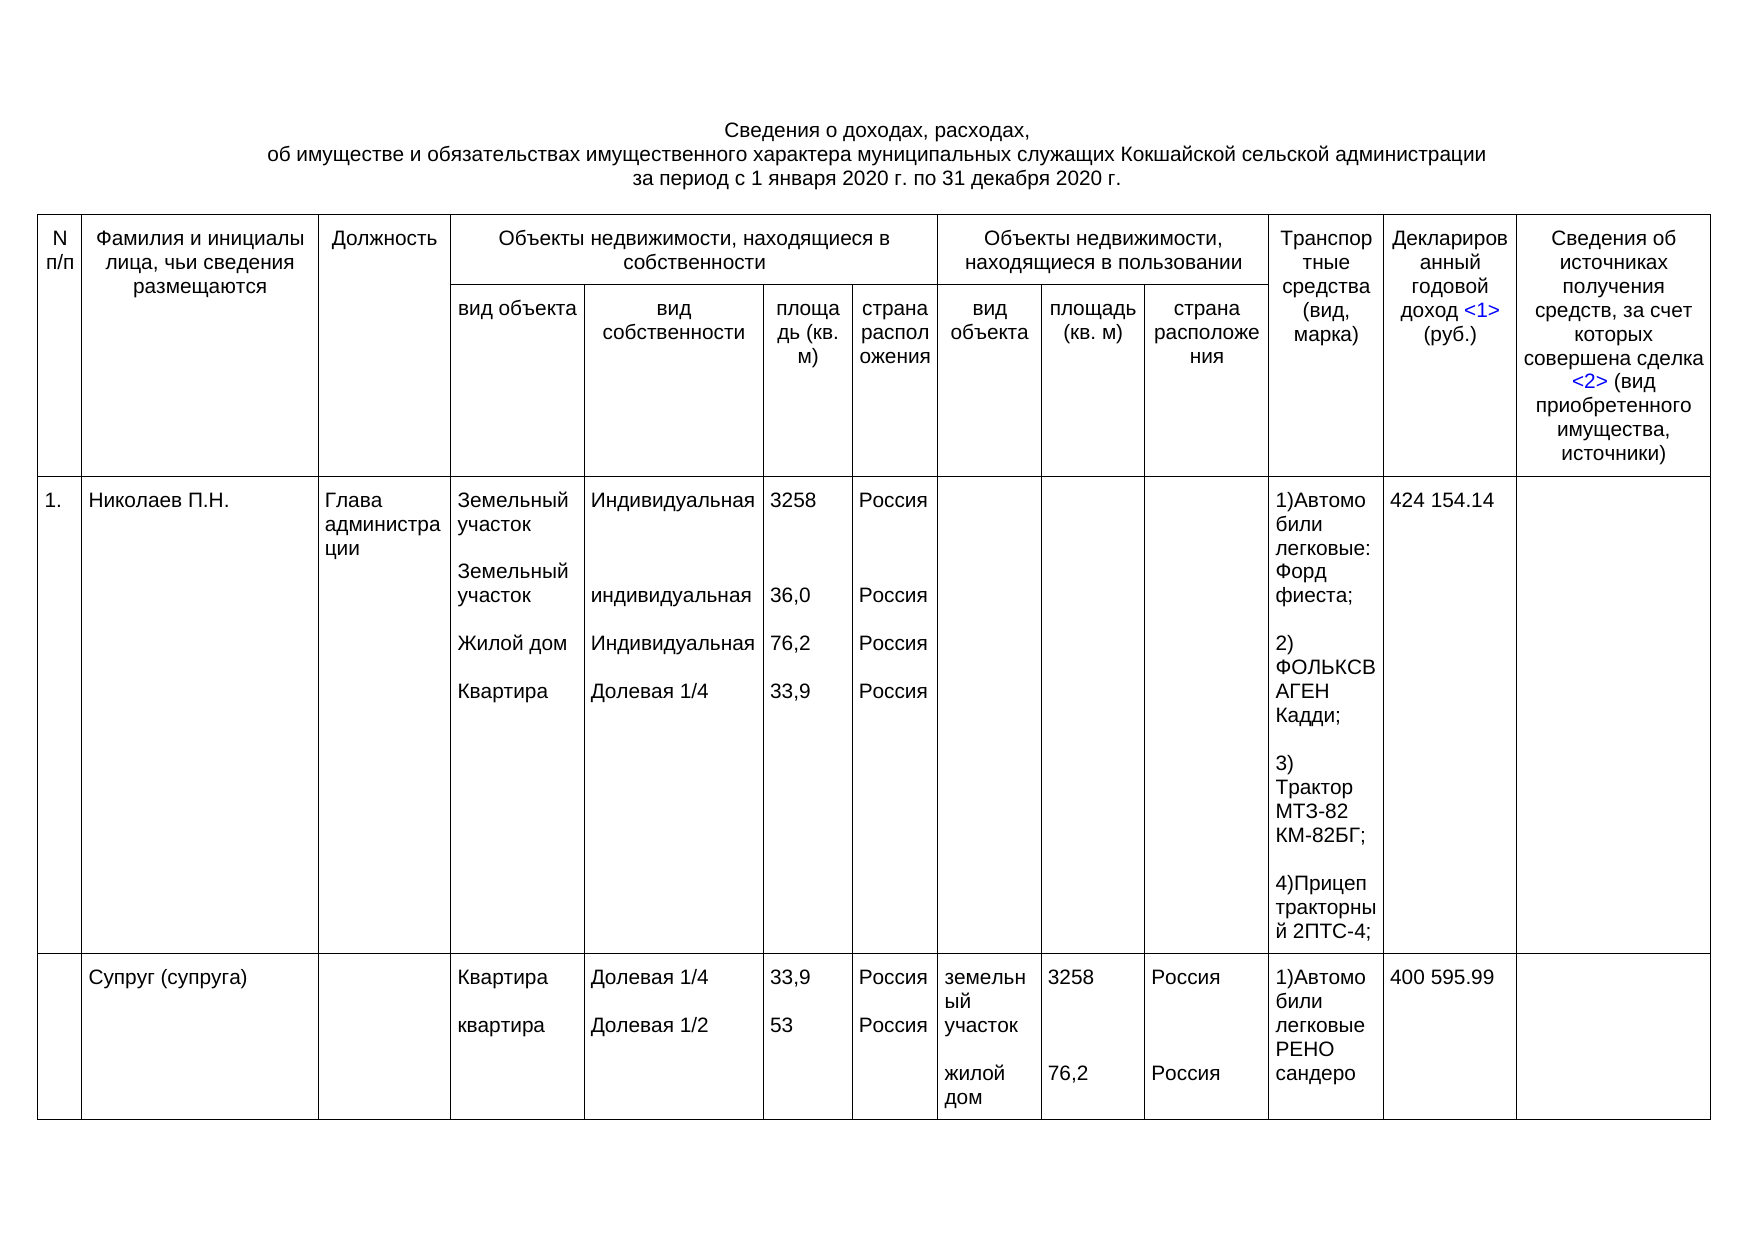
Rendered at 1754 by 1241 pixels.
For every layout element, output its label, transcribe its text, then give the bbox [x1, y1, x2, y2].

table_cell 1. [38, 477, 81, 953]
table_cell [1517, 954, 1710, 1119]
table_header Должность [319, 215, 450, 476]
table_cell страна расположения [1145, 285, 1268, 476]
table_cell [938, 954, 1041, 1119]
table_cell [1042, 477, 1144, 953]
table_cell Квартира квартира [451, 954, 584, 1119]
table_cell вид собственности [585, 285, 763, 476]
table_cell Россия Россия [853, 954, 937, 1119]
table_cell 3258 76,2 [1042, 954, 1144, 1119]
table_cell страна расположения [853, 285, 937, 476]
table_cell 1)Автомобили легковые РЕНО сандеро [1269, 954, 1383, 1119]
table_cell 400 595.99 [1384, 954, 1516, 1119]
table_header Объекты недвижимости, находящиеся в пользовании [938, 215, 1268, 284]
table_cell [38, 954, 81, 1119]
table_cell 1)Автомобили легковые: Форд фиеста; 2) ФОЛЬКСВАГЕН Кадди; 3) Трактор МТЗ-82 КМ-82БГ; 4)Прицеп тракторный 2ПТС-4; [1269, 477, 1383, 953]
table_cell Глава администрации [319, 477, 450, 953]
text за период с 1 января 2020 г. по 31 декабря 2020 г. [150, 166, 1604, 190]
table_cell [1517, 477, 1710, 953]
table_cell вид объекта [451, 285, 584, 476]
table_cell Долевая 1/4 Долевая 1/2 [585, 954, 763, 1119]
table_header N п/п [38, 215, 81, 476]
text Сведения о доходах, расходах, [150, 118, 1604, 142]
table_cell Супруг (супруга) [82, 954, 318, 1119]
table_header Объекты недвижимости, находящиеся в собственности [451, 215, 937, 284]
table_header Декларированный годовой доход <1> (руб.) [1384, 215, 1516, 476]
table_header Фамилия и инициалы лица, чьи сведения размещаются [82, 215, 318, 476]
table_cell 33,9 53 [764, 954, 852, 1119]
table_header Транспортные средства (вид, марка) [1269, 215, 1383, 476]
table_cell Россия Россия [1145, 954, 1268, 1119]
table_cell 3258 36,0 76,2 33,9 [764, 477, 852, 953]
table_cell Николаев П.Н. [82, 477, 318, 953]
table_cell Земельный участок Земельный участок Жилой дом Квартира [451, 477, 584, 953]
table_cell площадь (кв. м) [764, 285, 852, 476]
table_cell вид объекта [938, 285, 1041, 476]
table_cell Индивидуальная индивидуальная Индивидуальная Долевая 1/4 [585, 477, 763, 953]
table_cell Россия Россия Россия Россия [853, 477, 937, 953]
table_header Сведения об источниках получения средств, за счет которых совершена сделка <2> (вид приобретенного имущества, источники) [1517, 215, 1710, 476]
text об имуществе и обязательствах имущественного характера муниципальных служащих Кокшайской сельской администрации [150, 142, 1604, 166]
table_cell [938, 477, 1041, 953]
table_cell [1145, 477, 1268, 953]
table_cell [319, 954, 450, 1119]
table_cell 424 154.14 [1384, 477, 1516, 953]
table_cell площадь (кв. м) [1042, 285, 1144, 476]
